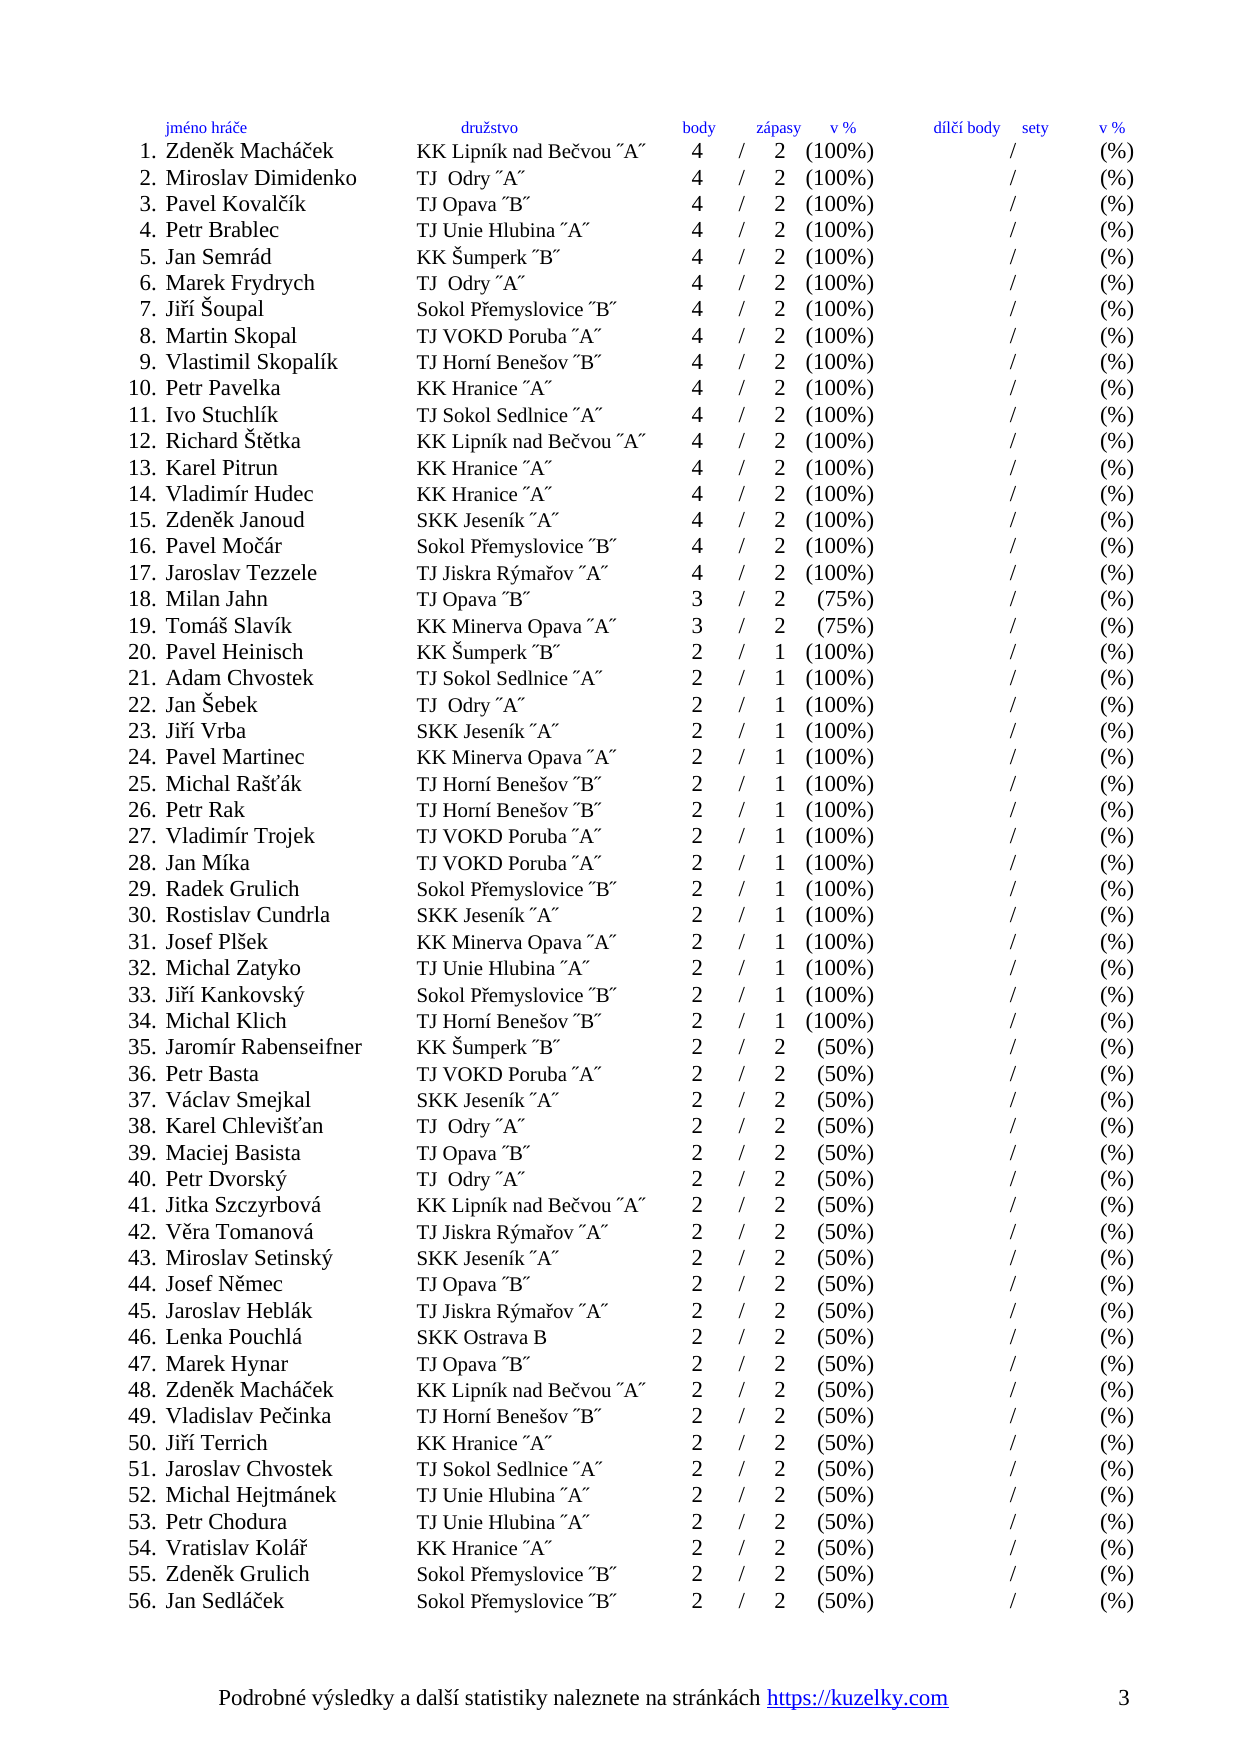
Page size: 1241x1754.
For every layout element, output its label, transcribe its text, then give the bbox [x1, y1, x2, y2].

text 7. Jiří Šoupal Sokol Přemyslovice ˝B˝ 4 / 2 (100%) / (%) [106, 295, 1134, 322]
text 10. Petr Pavelka KK Hranice ˝A˝ 4 / 2 (100%) / (%) [106, 374, 1134, 401]
text 45. Jaroslav Heblák TJ Jiskra Rýmařov ˝A˝ 2 / 2 (50%) / (%) [106, 1297, 1134, 1323]
text 1. Zdeněk Macháček KK Lipník nad Bečvou ˝A˝ 4 / 2 (100%) / (%) [106, 137, 1134, 164]
text 49. Vladislav Pečinka TJ Horní Benešov ˝B˝ 2 / 2 (50%) / (%) [106, 1402, 1134, 1429]
text 33. Jiří Kankovský Sokol Přemyslovice ˝B˝ 2 / 1 (100%) / (%) [106, 981, 1134, 1007]
text 28. Jan Míka TJ VOKD Poruba ˝A˝ 2 / 1 (100%) / (%) [106, 849, 1134, 875]
text 35. Jaromír Rabenseifner KK Šumperk ˝B˝ 2 / 2 (50%) / (%) [106, 1033, 1134, 1060]
text 43. Miroslav Setinský SKK Jeseník ˝A˝ 2 / 2 (50%) / (%) [106, 1244, 1134, 1271]
text 40. Petr Dvorský TJ Odry ˝A˝ 2 / 2 (50%) / (%) [106, 1165, 1134, 1191]
text 8. Martin Skopal TJ VOKD Poruba ˝A˝ 4 / 2 (100%) / (%) [106, 322, 1134, 348]
text 9. Vlastimil Skopalík TJ Horní Benešov ˝B˝ 4 / 2 (100%) / (%) [106, 348, 1134, 374]
text 24. Pavel Martinec KK Minerva Opava ˝A˝ 2 / 1 (100%) / (%) [106, 743, 1134, 770]
text 36. Petr Basta TJ VOKD Poruba ˝A˝ 2 / 2 (50%) / (%) [106, 1060, 1134, 1086]
text 44. Josef Němec TJ Opava ˝B˝ 2 / 2 (50%) / (%) [106, 1271, 1134, 1297]
text 27. Vladimír Trojek TJ VOKD Poruba ˝A˝ 2 / 1 (100%) / (%) [106, 822, 1134, 849]
text 54. Vratislav Kolář KK Hranice ˝A˝ 2 / 2 (50%) / (%) [106, 1534, 1134, 1560]
text 11. Ivo Stuchlík TJ Sokol Sedlnice ˝A˝ 4 / 2 (100%) / (%) [106, 401, 1134, 427]
text 29. Radek Grulich Sokol Přemyslovice ˝B˝ 2 / 1 (100%) / (%) [106, 875, 1134, 902]
text 46. Lenka Pouchlá SKK Ostrava B 2 / 2 (50%) / (%) [106, 1323, 1134, 1349]
text 3. Pavel Kovalčík TJ Opava ˝B˝ 4 / 2 (100%) / (%) [106, 190, 1134, 216]
text 42. Věra Tomanová TJ Jiskra Rýmařov ˝A˝ 2 / 2 (50%) / (%) [106, 1218, 1134, 1244]
text 52. Michal Hejtmánek TJ Unie Hlubina ˝A˝ 2 / 2 (50%) / (%) [106, 1481, 1134, 1508]
text 26. Petr Rak TJ Horní Benešov ˝B˝ 2 / 1 (100%) / (%) [106, 796, 1134, 822]
text 53. Petr Chodura TJ Unie Hlubina ˝A˝ 2 / 2 (50%) / (%) [106, 1508, 1134, 1534]
text 16. Pavel Močár Sokol Přemyslovice ˝B˝ 4 / 2 (100%) / (%) [106, 533, 1134, 559]
text 23. Jiří Vrba SKK Jeseník ˝A˝ 2 / 1 (100%) / (%) [106, 717, 1134, 743]
text 50. Jiří Terrich KK Hranice ˝A˝ 2 / 2 (50%) / (%) [106, 1429, 1134, 1455]
text 38. Karel Chlevišťan TJ Odry ˝A˝ 2 / 2 (50%) / (%) [106, 1112, 1134, 1139]
text 2. Miroslav Dimidenko TJ Odry ˝A˝ 4 / 2 (100%) / (%) [106, 164, 1134, 190]
text 47. Marek Hynar TJ Opava ˝B˝ 2 / 2 (50%) / (%) [106, 1349, 1134, 1376]
text 15. Zdeněk Janoud SKK Jeseník ˝A˝ 4 / 2 (100%) / (%) [106, 506, 1134, 533]
text 55. Zdeněk Grulich Sokol Přemyslovice ˝B˝ 2 / 2 (50%) / (%) [106, 1560, 1134, 1587]
text 6. Marek Frydrych TJ Odry ˝A˝ 4 / 2 (100%) / (%) [106, 269, 1134, 295]
text 34. Michal Klich TJ Horní Benešov ˝B˝ 2 / 1 (100%) / (%) [106, 1007, 1134, 1033]
text 39. Maciej Basista TJ Opava ˝B˝ 2 / 2 (50%) / (%) [106, 1139, 1134, 1165]
text 56. Jan Sedláček Sokol Přemyslovice ˝B˝ 2 / 2 (50%) / (%) [106, 1587, 1134, 1613]
text 12. Richard Štětka KK Lipník nad Bečvou ˝A˝ 4 / 2 (100%) / (%) [106, 427, 1134, 453]
text 31. Josef Plšek KK Minerva Opava ˝A˝ 2 / 1 (100%) / (%) [106, 928, 1134, 954]
text 21. Adam Chvostek TJ Sokol Sedlnice ˝A˝ 2 / 1 (100%) / (%) [106, 664, 1134, 691]
text 5. Jan Semrád KK Šumperk ˝B˝ 4 / 2 (100%) / (%) [106, 243, 1134, 269]
text 41. Jitka Szczyrbová KK Lipník nad Bečvou ˝A˝ 2 / 2 (50%) / (%) [106, 1191, 1134, 1218]
text 37. Václav Smejkal SKK Jeseník ˝A˝ 2 / 2 (50%) / (%) [106, 1086, 1134, 1112]
text 30. Rostislav Cundrla SKK Jeseník ˝A˝ 2 / 1 (100%) / (%) [106, 902, 1134, 928]
text 25. Michal Rašťák TJ Horní Benešov ˝B˝ 2 / 1 (100%) / (%) [106, 770, 1134, 796]
text 20. Pavel Heinisch KK Šumperk ˝B˝ 2 / 1 (100%) / (%) [106, 638, 1134, 664]
text 22. Jan Šebek TJ Odry ˝A˝ 2 / 1 (100%) / (%) [106, 691, 1134, 717]
text 18. Milan Jahn TJ Opava ˝B˝ 3 / 2 (75%) / (%) [106, 585, 1134, 612]
text 19. Tomáš Slavík KK Minerva Opava ˝A˝ 3 / 2 (75%) / (%) [106, 612, 1134, 638]
text 13. Karel Pitrun KK Hranice ˝A˝ 4 / 2 (100%) / (%) [106, 453, 1134, 480]
text 17. Jaroslav Tezzele TJ Jiskra Rýmařov ˝A˝ 4 / 2 (100%) / (%) [106, 559, 1134, 585]
text 14. Vladimír Hudec KK Hranice ˝A˝ 4 / 2 (100%) / (%) [106, 480, 1134, 506]
text 4. Petr Brablec TJ Unie Hlubina ˝A˝ 4 / 2 (100%) / (%) [106, 216, 1134, 243]
text jméno hráče družstvo body zápasy v % dílčí body sety v % [106, 118, 1134, 137]
text 51. Jaroslav Chvostek TJ Sokol Sedlnice ˝A˝ 2 / 2 (50%) / (%) [106, 1455, 1134, 1481]
text 48. Zdeněk Macháček KK Lipník nad Bečvou ˝A˝ 2 / 2 (50%) / (%) [106, 1376, 1134, 1402]
text 32. Michal Zatyko TJ Unie Hlubina ˝A˝ 2 / 1 (100%) / (%) [106, 954, 1134, 981]
